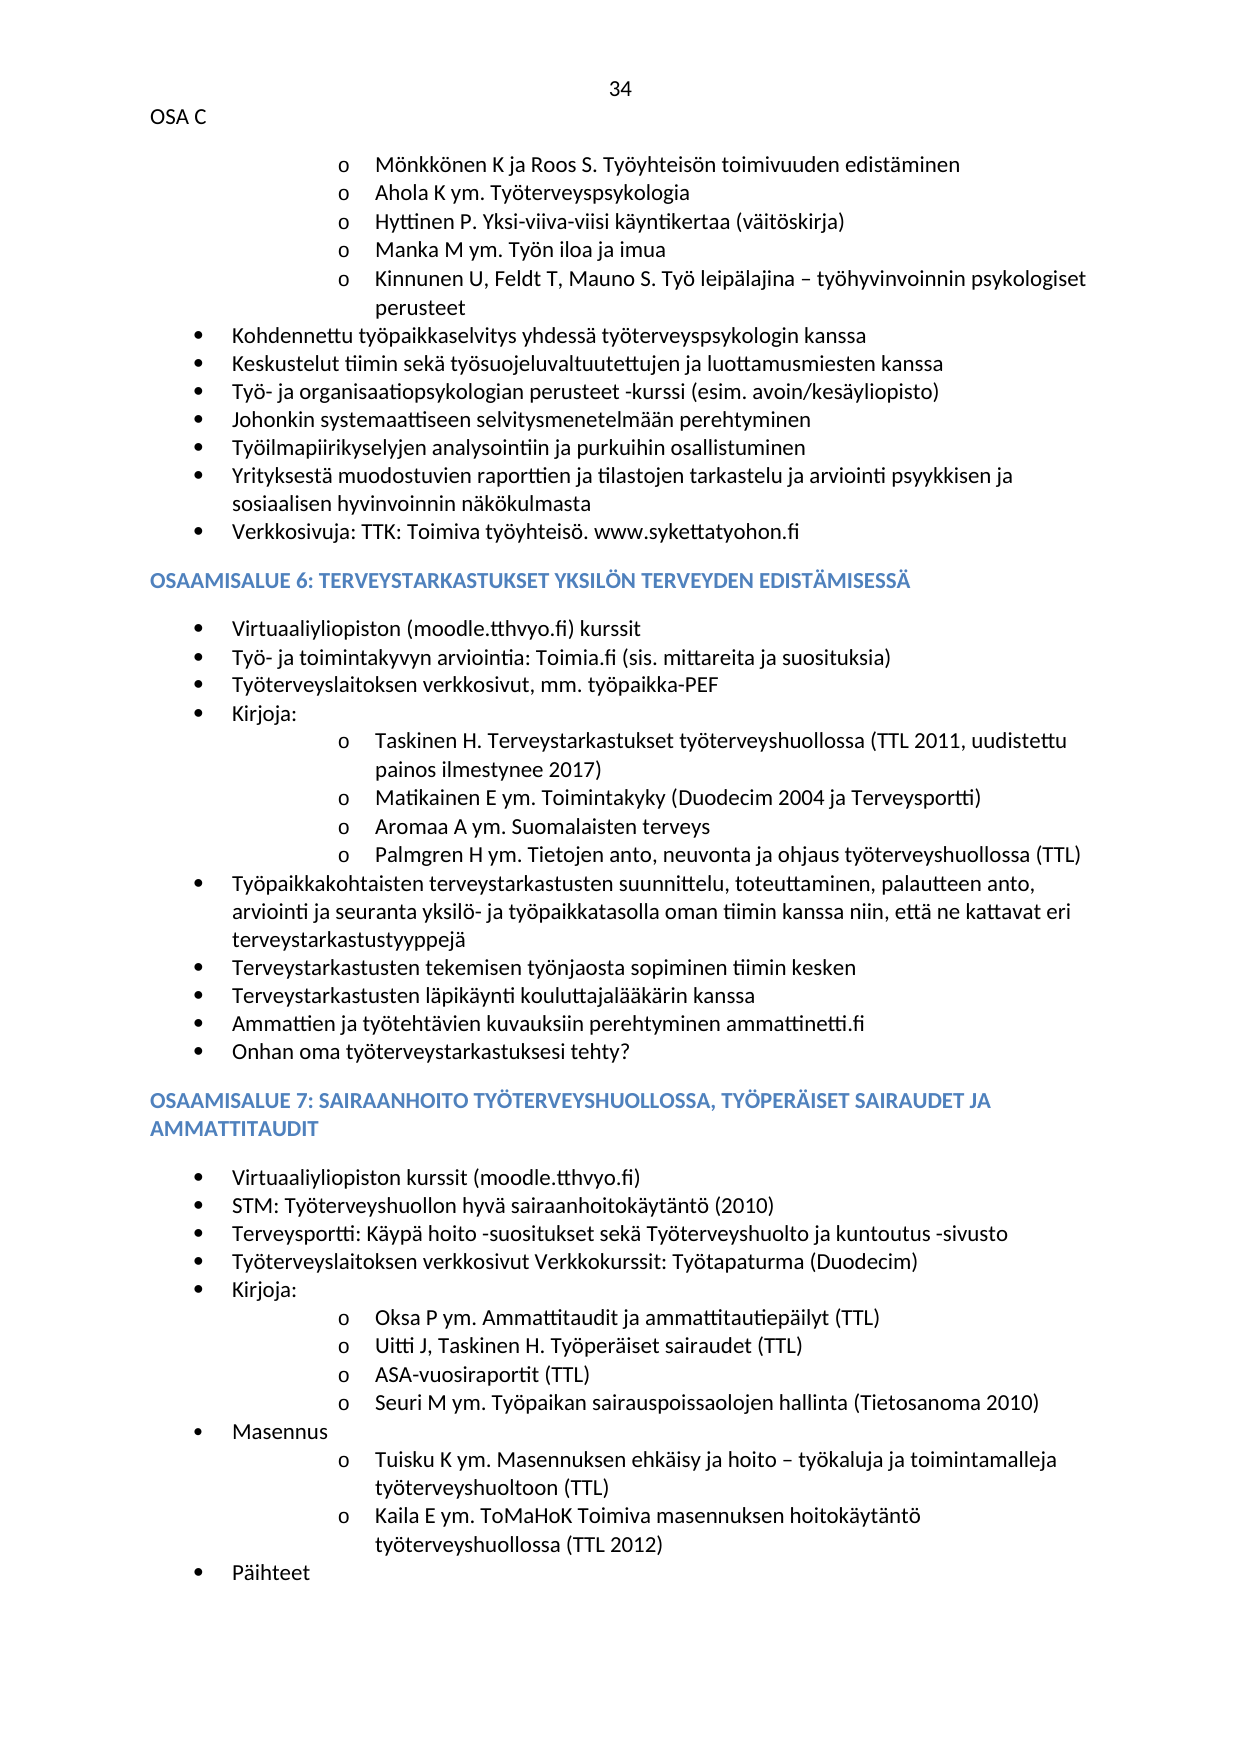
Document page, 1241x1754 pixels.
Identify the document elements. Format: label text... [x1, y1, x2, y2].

list Ahola K ym. Työterveyspsykologia [337, 178, 1090, 207]
list Johonkin systemaattiseen selvitysmenetelmään perehtyminen [194, 405, 1090, 433]
list Mönkkönen K ja Roos S. Työyhteisön toimivuuden edistäminen [337, 150, 1090, 178]
list Manka M ym. Työn iloa ja imua [337, 236, 1090, 264]
list Terveystarkastusten tekemisen työnjaosta sopiminen tiimin kesken [194, 953, 1090, 981]
list STM: Työterveyshuollon hyvä sairaanhoitokäytäntö (2010) [194, 1191, 1090, 1219]
list Virtuaaliyliopiston kurssit (moodle.tthvyo.fi) [194, 1163, 1090, 1191]
list Onhan oma työterveystarkastuksesi tehty? [194, 1037, 1090, 1065]
list Terveystarkastusten läpikäynti kouluttajalääkärin kanssa [194, 981, 1090, 1009]
list Kinnunen U, Feldt T, Mauno S. Työ leipälajina – työhyvinvoinnin psykologiset perusteet [337, 264, 1090, 321]
list ASA-vuosiraportit (TTL) [337, 1360, 1090, 1388]
list Kohdennettu työpaikkaselvitys yhdessä työterveyspsykologin kanssa [194, 321, 1090, 349]
list Työ- ja toimintakyvyn arviointia: Toimia.fi (sis. mittareita ja suosituksia) [194, 643, 1090, 671]
list Aromaa A ym. Suomalaisten terveys [337, 812, 1090, 840]
list Kirjoja: [194, 699, 1090, 727]
list Tuisku K ym. Masennuksen ehkäisy ja hoito – työkaluja ja toimintamalleja työterveyshuoltoon (TTL) [337, 1445, 1090, 1502]
list Päihteet [194, 1558, 1090, 1586]
list Hyttinen P. Yksi-viiva-viisi käyntikertaa (väitöskirja) [337, 207, 1090, 236]
list Työ- ja organisaatiopsykologian perusteet -kurssi (esim. avoin/kesäyliopisto) [194, 377, 1090, 405]
list Työilmapiirikyselyjen analysointiin ja purkuihin osallistuminen [194, 433, 1090, 461]
list Kirjoja: [194, 1275, 1090, 1303]
list Työterveyslaitoksen verkkosivut Verkkokurssit: Työtapaturma (Duodecim) [194, 1247, 1090, 1275]
subtitle Osaamisalue 7: Sairaanhoito työterveyshuollossa, työperäiset sairaudet ja ammattitaudit [150, 1086, 1090, 1142]
list Työpaikkakohtaisten terveystarkastusten suunnittelu, toteuttaminen, palautteen anto, arviointi ja seuranta yksilö- ja työpaikkatasolla oman tiimin kanssa niin, että ne kattavat eri terveystarkastustyyppejä [194, 869, 1090, 953]
list Uitti J, Taskinen H. Työperäiset sairaudet (TTL) [337, 1331, 1090, 1360]
list Oksa P ym. Ammattitaudit ja ammattitautiepäilyt (TTL) [337, 1303, 1090, 1331]
list Kaila E ym. ToMaHoK Toimiva masennuksen hoitokäytäntö työterveyshuollossa (TTL 2012) [337, 1502, 1090, 1558]
subtitle Osaamisalue 6: Terveystarkastukset yksilön terveyden edistämisessä [150, 566, 1090, 594]
list Terveysportti: Käypä hoito -suositukset sekä Työterveyshuolto ja kuntoutus -sivusto [194, 1219, 1090, 1247]
list Taskinen H. Terveystarkastukset työterveyshuollossa (TTL 2011, uudistettu painos ilmestynee 2017) [337, 727, 1090, 783]
list Keskustelut tiimin sekä työsuojeluvaltuutettujen ja luottamusmiesten kanssa [194, 349, 1090, 377]
list Ammattien ja työtehtävien kuvauksiin perehtyminen ammattinetti.fi [194, 1009, 1090, 1037]
list Verkkosivuja: TTK: Toimiva työyhteisö. www.sykettatyohon.fi [194, 517, 1090, 545]
list Työterveyslaitoksen verkkosivut, mm. työpaikka-PEF [194, 671, 1090, 699]
list Matikainen E ym. Toimintakyky (Duodecim 2004 ja Terveysportti) [337, 783, 1090, 812]
list Virtuaaliyliopiston (moodle.tthvyo.fi) kurssit [194, 614, 1090, 643]
list Palmgren H ym. Tietojen anto, neuvonta ja ohjaus työterveyshuollossa (TTL) [337, 840, 1090, 869]
list Yrityksestä muodostuvien raporttien ja tilastojen tarkastelu ja arviointi psyykkisen ja sosiaalisen hyvinvoinnin näkökulmasta [194, 461, 1090, 517]
list Seuri M ym. Työpaikan sairauspoissaolojen hallinta (Tietosanoma 2010) [337, 1388, 1090, 1417]
list Masennus [194, 1417, 1090, 1445]
